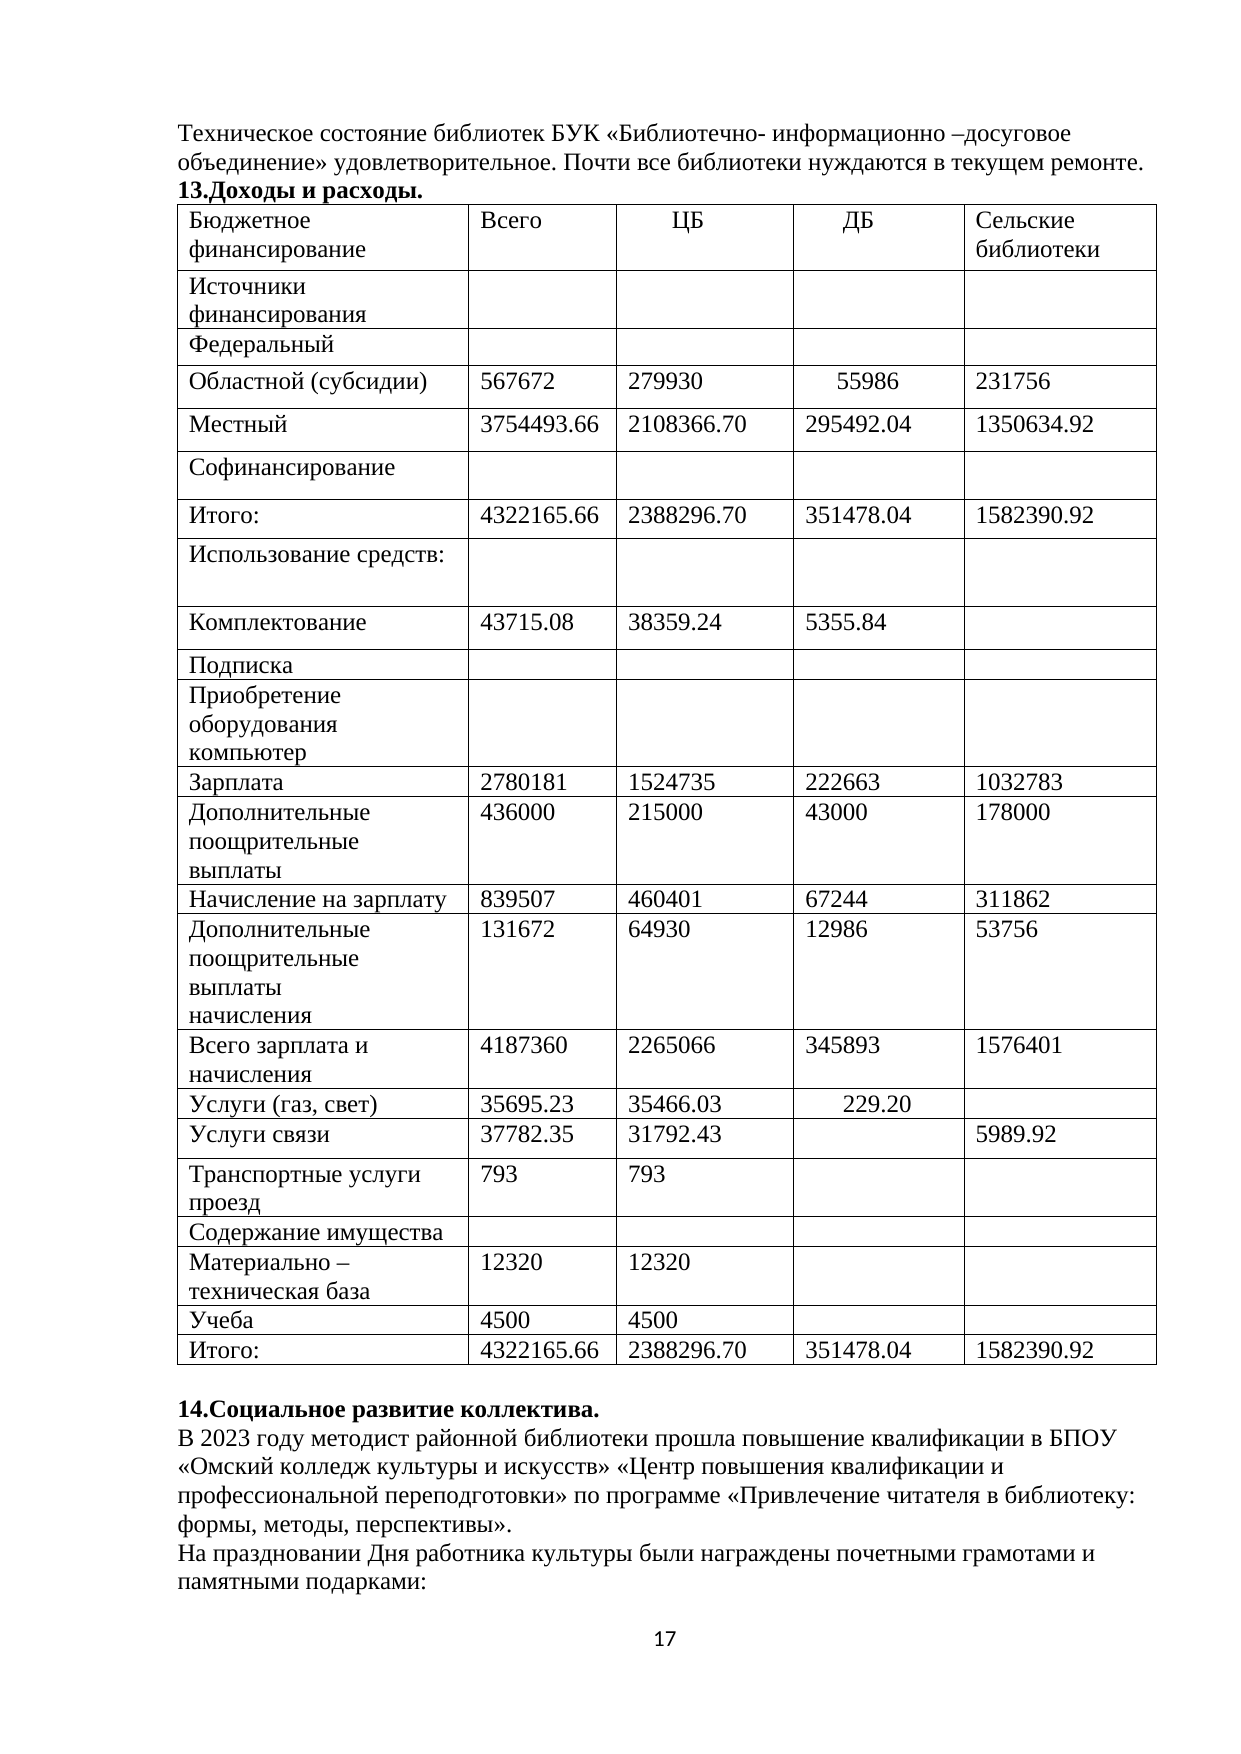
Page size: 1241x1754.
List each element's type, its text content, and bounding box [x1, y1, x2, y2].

table_cell Приобретение оборудования компьютер [178, 680, 468, 766]
table_cell [794, 271, 964, 328]
table_cell 1582390.92 [965, 500, 1156, 538]
table_cell 178000 [965, 797, 1156, 883]
table_cell [965, 539, 1156, 606]
table_cell 4500 [617, 1306, 793, 1334]
table_cell [794, 452, 964, 499]
table_cell Итого: [178, 1335, 468, 1364]
table_cell 38359.24 [617, 607, 793, 649]
table_cell 567672 [469, 366, 616, 408]
table_cell [617, 271, 793, 328]
table_cell 2388296.70 [617, 500, 793, 538]
table_cell 37782.35 [469, 1119, 616, 1158]
table_cell Материально –техническая база [178, 1247, 468, 1304]
table_cell [965, 1247, 1156, 1304]
table_cell 2780181 [469, 767, 616, 796]
table_header ЦБ [617, 205, 793, 270]
table_cell Областной (субсидии) [178, 366, 468, 408]
table_cell 53756 [965, 914, 1156, 1029]
table_cell 2388296.70 [617, 1335, 793, 1364]
table_cell [794, 539, 964, 606]
table_cell 31792.43 [617, 1119, 793, 1158]
table_cell [965, 650, 1156, 679]
table_cell 2265066 [617, 1030, 793, 1088]
table_cell [794, 1247, 964, 1304]
table_cell [965, 1159, 1156, 1216]
table_cell [617, 539, 793, 606]
table_header ДБ [794, 205, 964, 270]
table_cell [794, 650, 964, 679]
table_cell [794, 1159, 964, 1216]
table_cell Дополнительные поощрительные выплаты [178, 797, 468, 883]
table_cell [617, 452, 793, 499]
table_cell 460401 [617, 885, 793, 913]
table_cell [794, 1306, 964, 1334]
table_cell 35695.23 [469, 1089, 616, 1118]
text В 2023 году методист районной библиотеки прошла повышение квалификации в БПОУ «Омский колледж культуры и искусств» «Центр повышения квалификации и профессиональной переподготовки» по программе «Привлечение читателя в библиотеку: формы, методы, перспективы». [177, 1423, 1152, 1538]
table_cell 436000 [469, 797, 616, 883]
table_cell [794, 1119, 964, 1158]
table_cell 351478.04 [794, 500, 964, 538]
table_cell [965, 452, 1156, 499]
table_cell 793 [469, 1159, 616, 1216]
text Техническое состояние библиотек БУК «Библиотечно- информационно –досуговое объединение» удовлетворительное. Почти все библиотеки нуждаются в текущем ремонте. [177, 118, 1152, 176]
table_cell 4322165.66 [469, 1335, 616, 1364]
table_cell Местный [178, 409, 468, 451]
table_cell Всего зарплата и начисления [178, 1030, 468, 1088]
table_cell 1524735 [617, 767, 793, 796]
table_cell [469, 539, 616, 606]
table_cell 131672 [469, 914, 616, 1029]
table_cell 222663 [794, 767, 964, 796]
table_cell 279930 [617, 366, 793, 408]
text На праздновании Дня работника культуры были награждены почетными грамотами и памятными подарками: [177, 1538, 1152, 1595]
table_cell Транспортные услуги проезд [178, 1159, 468, 1216]
table_cell 55986 [794, 366, 964, 408]
table_cell Подписка [178, 650, 468, 679]
table_cell [965, 680, 1156, 766]
table_cell 215000 [617, 797, 793, 883]
table_cell [794, 680, 964, 766]
table_cell [469, 329, 616, 365]
table_cell [469, 271, 616, 328]
table_cell [469, 680, 616, 766]
table_cell 793 [617, 1159, 793, 1216]
table_cell [965, 271, 1156, 328]
table_cell 1576401 [965, 1030, 1156, 1088]
table_cell [469, 1217, 616, 1246]
table_cell [617, 650, 793, 679]
table_cell 4500 [469, 1306, 616, 1334]
table_header Всего [469, 205, 616, 270]
table_cell Итого: [178, 500, 468, 538]
table_cell 5989.92 [965, 1119, 1156, 1158]
text 14.Социальное развитие коллектива. [177, 1394, 1152, 1423]
table_cell 1350634.92 [965, 409, 1156, 451]
table_cell 311862 [965, 885, 1156, 913]
table_cell Учеба [178, 1306, 468, 1334]
table_cell Услуги связи [178, 1119, 468, 1158]
table_cell [794, 1217, 964, 1246]
table_cell Комплектование [178, 607, 468, 649]
table_cell Услуги (газ, свет) [178, 1089, 468, 1118]
table_cell 67244 [794, 885, 964, 913]
table_cell Начисление на зарплату [178, 885, 468, 913]
table_cell [965, 1306, 1156, 1334]
table_cell [965, 1217, 1156, 1246]
table_cell 12320 [617, 1247, 793, 1304]
table_cell 3754493.66 [469, 409, 616, 451]
table_cell [794, 329, 964, 365]
table_cell Источники финансирования [178, 271, 468, 328]
table_cell 1582390.92 [965, 1335, 1156, 1364]
table_header Сельские библиотеки [965, 205, 1156, 270]
table_cell 43000 [794, 797, 964, 883]
table_cell Содержание имущества [178, 1217, 468, 1246]
table_header Бюджетное финансирование [178, 205, 468, 270]
table_cell [617, 680, 793, 766]
table_cell 64930 [617, 914, 793, 1029]
table_cell 229.20 [794, 1089, 964, 1118]
table_cell 839507 [469, 885, 616, 913]
table_cell 4187360 [469, 1030, 616, 1088]
table_cell 1032783 [965, 767, 1156, 796]
table_cell 345893 [794, 1030, 964, 1088]
table_cell [965, 329, 1156, 365]
table_cell 231756 [965, 366, 1156, 408]
table_cell 12986 [794, 914, 964, 1029]
table_cell [965, 607, 1156, 649]
table_cell [965, 1089, 1156, 1118]
table_cell Федеральный [178, 329, 468, 365]
table_cell 4322165.66 [469, 500, 616, 538]
table_cell 12320 [469, 1247, 616, 1304]
table_cell 43715.08 [469, 607, 616, 649]
table_cell 2108366.70 [617, 409, 793, 451]
table_cell [617, 329, 793, 365]
table_cell Использование средств: [178, 539, 468, 606]
table_cell Дополнительные поощрительные выплаты начисления [178, 914, 468, 1029]
table_cell 35466.03 [617, 1089, 793, 1118]
table_cell Софинансирование [178, 452, 468, 499]
text 13.Доходы и расходы. [177, 176, 1152, 204]
table_cell 5355.84 [794, 607, 964, 649]
table_cell [617, 1217, 793, 1246]
table_cell [469, 650, 616, 679]
table_cell 351478.04 [794, 1335, 964, 1364]
table_cell Зарплата [178, 767, 468, 796]
table_cell [469, 452, 616, 499]
table_cell 295492.04 [794, 409, 964, 451]
